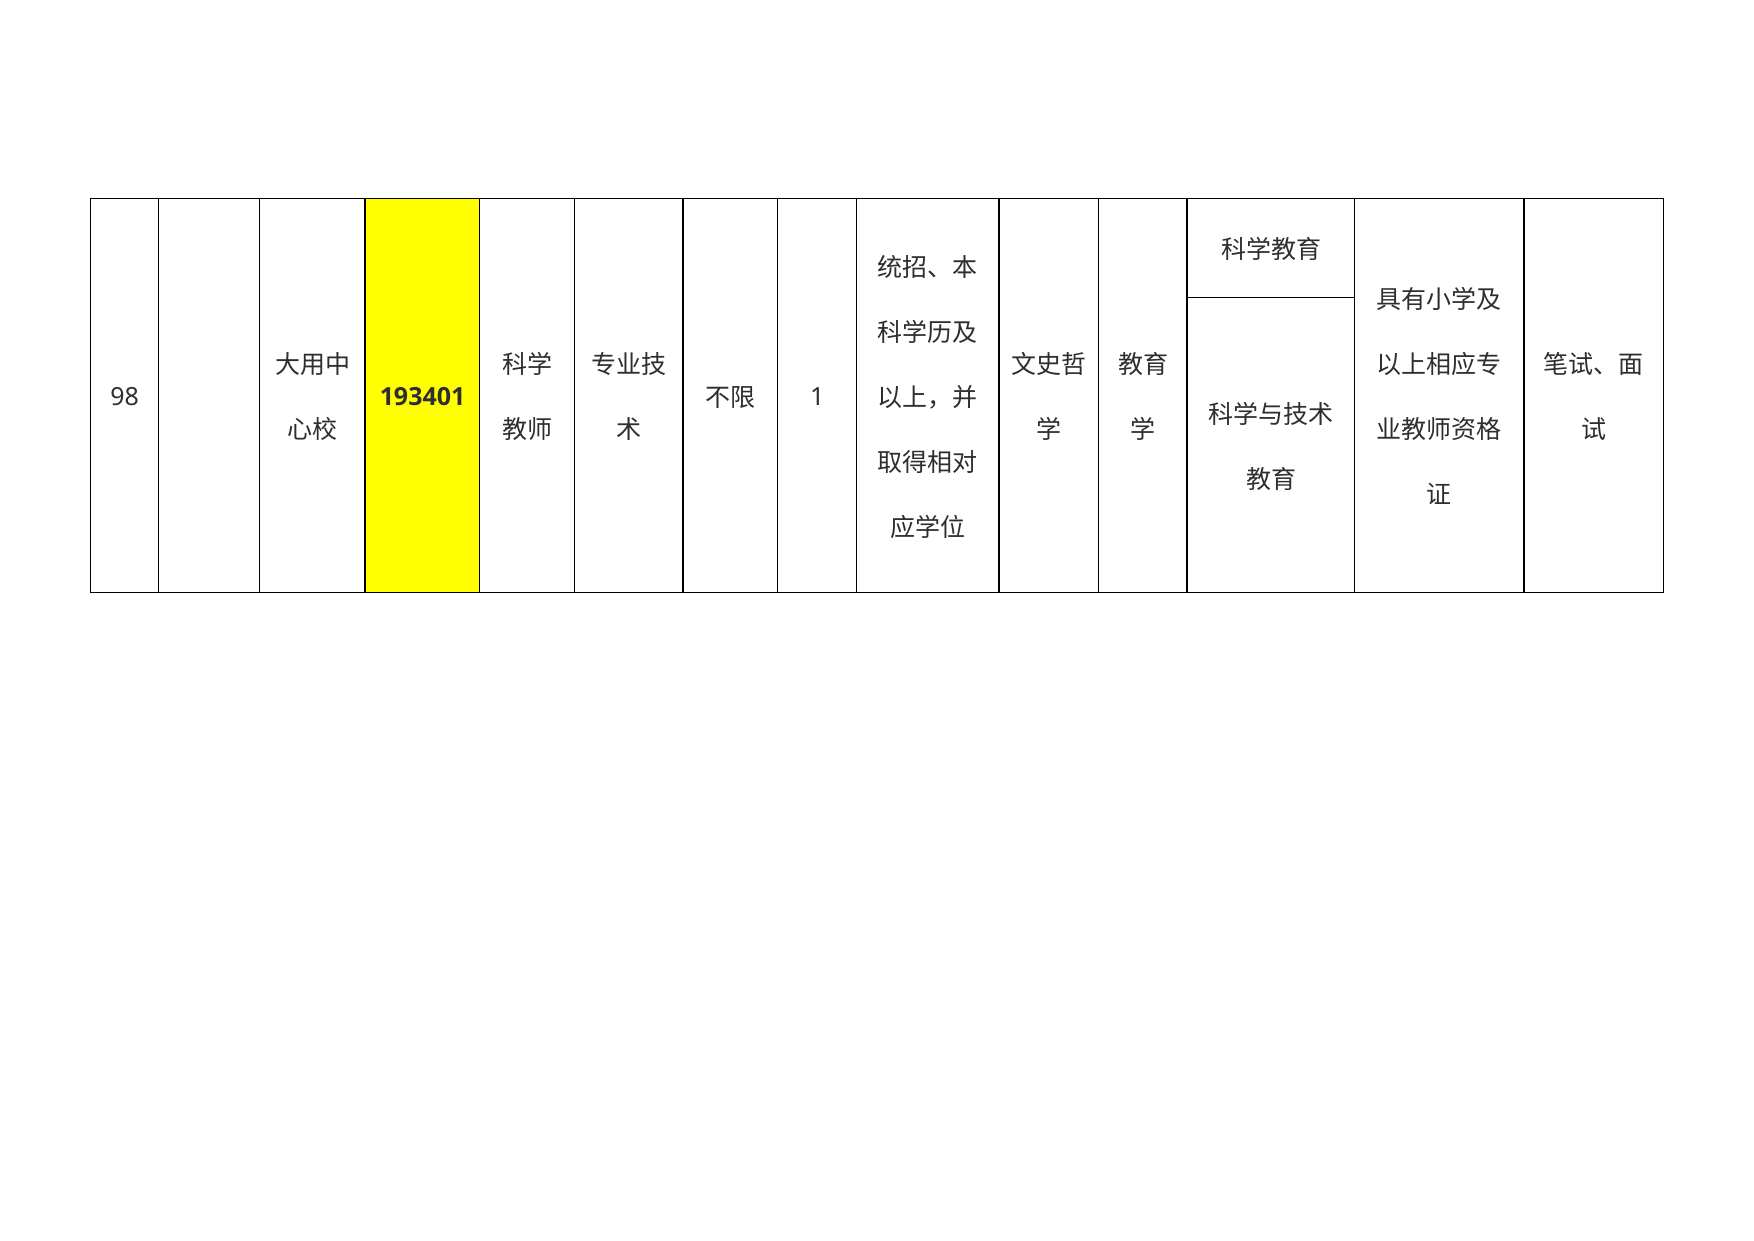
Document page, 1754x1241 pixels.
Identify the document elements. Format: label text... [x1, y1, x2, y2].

table_cell 科学与技术教育 [1188, 298, 1354, 592]
table_cell 98 [91, 199, 158, 592]
table_cell 193401 [366, 199, 479, 592]
table_cell 不限 [684, 199, 777, 592]
table_cell 科学教育 [1188, 199, 1354, 297]
table_cell 大用中心校 [260, 199, 364, 592]
table_cell 专业技术 [575, 199, 682, 592]
table_cell 1 [778, 199, 856, 592]
table_cell 笔试、面试 [1525, 199, 1663, 592]
table_cell 教育学 [1099, 199, 1186, 592]
table_cell 科学教师 [480, 199, 574, 592]
table_cell 统招、本科学历及以上，并取得相对应学位 [857, 199, 998, 592]
table_cell 具有小学及以上相应专业教师资格证 [1355, 199, 1523, 592]
table_cell 文史哲学 [1000, 199, 1098, 592]
